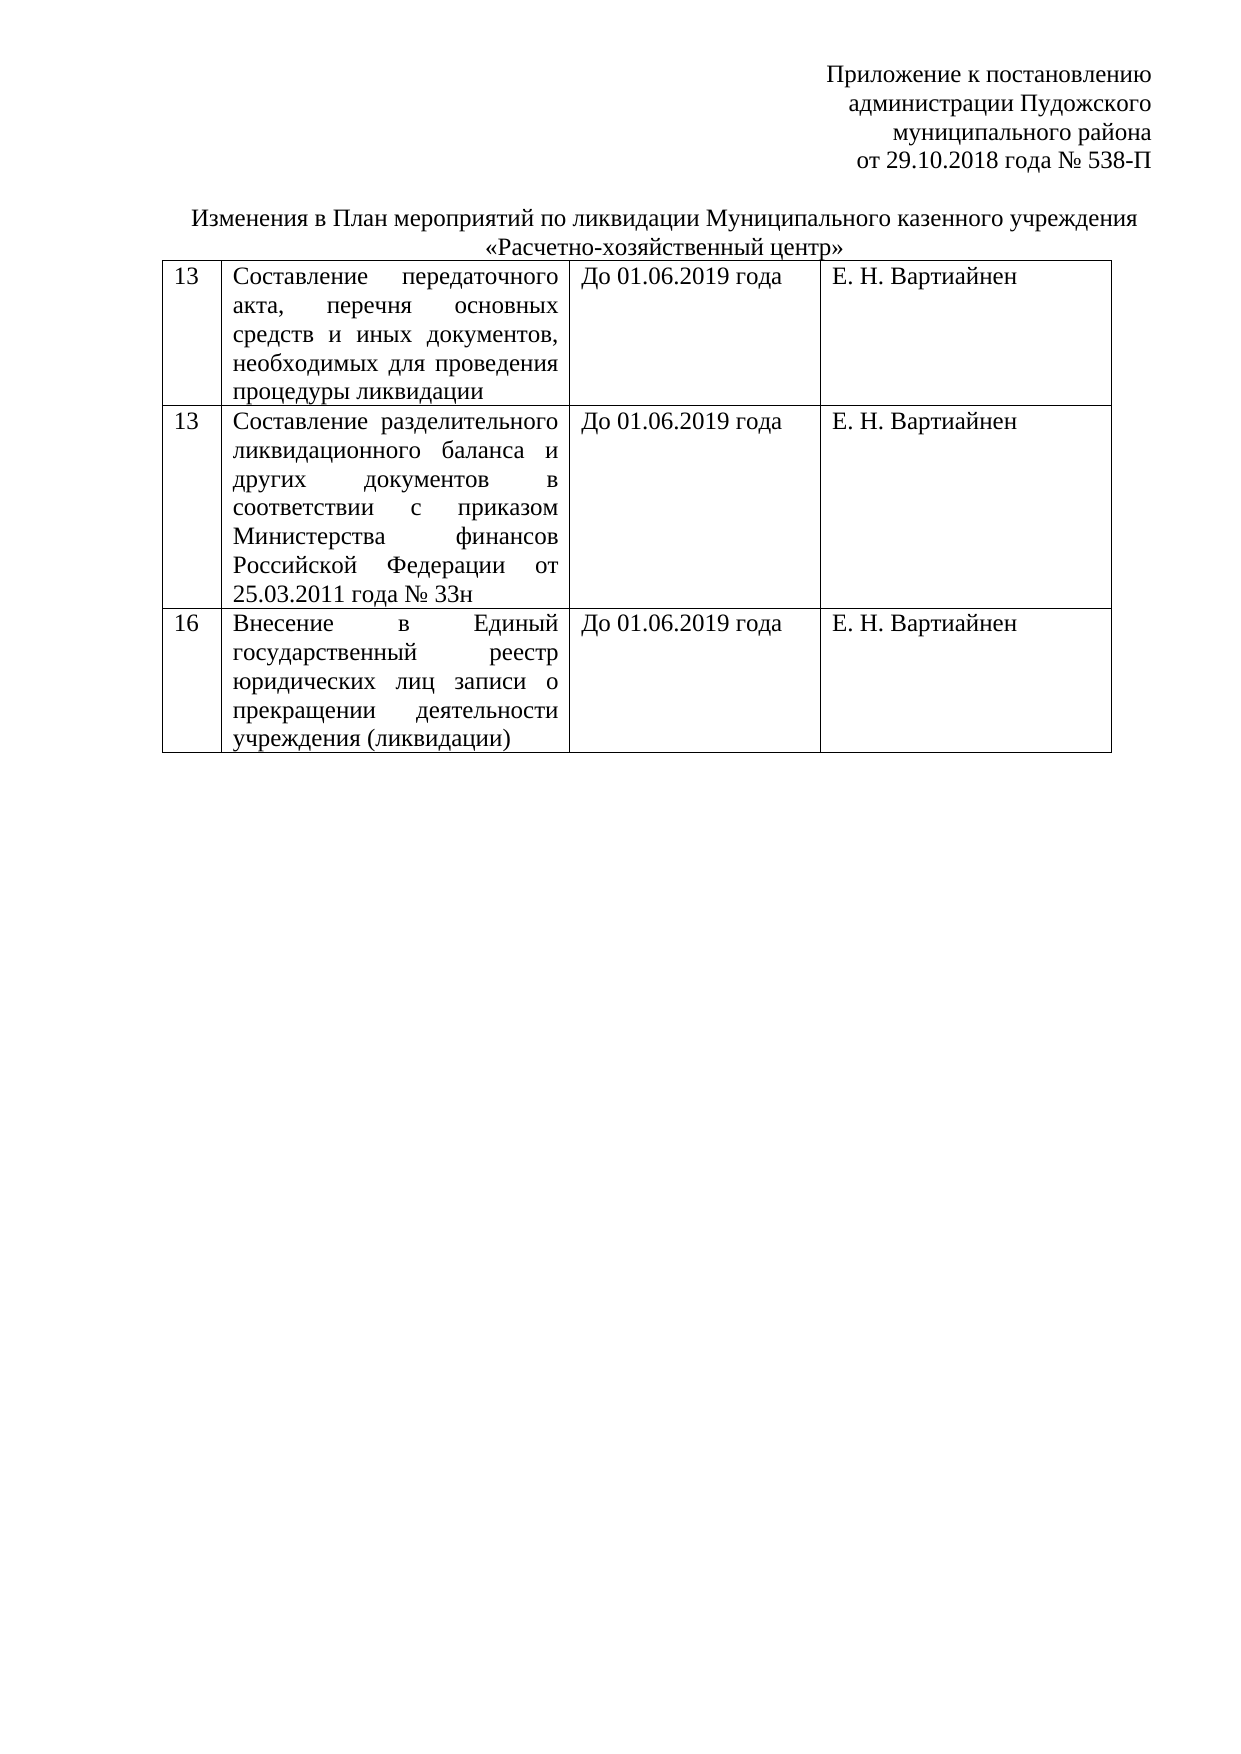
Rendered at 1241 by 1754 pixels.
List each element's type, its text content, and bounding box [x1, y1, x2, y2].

table_cell Е. Н. Вартиайнен [821, 609, 1111, 752]
table_header Е. Н. Вартиайнен [821, 261, 1111, 405]
text муниципального района [177, 117, 1152, 145]
table_cell 13 [163, 406, 221, 607]
table_cell 16 [163, 609, 221, 752]
table_header 13 [163, 261, 221, 405]
table_cell Составление разделительного ликвидационного баланса и других документов в соответствии с приказом Министерства финансов Российской Федерации от 25.03.2011 года № 33н [222, 406, 569, 607]
text Приложение к постановлению [177, 59, 1152, 88]
table_cell Внесение в Единый государственный реестр юридических лиц записи о прекращении деятельности учреждения (ликвидации) [222, 609, 569, 752]
text администрации Пудожского [177, 88, 1152, 117]
table_cell До 01.06.2019 года [570, 609, 820, 752]
table_header Составление передаточного акта, перечня основных средств и иных документов, необходимых для проведения процедуры ликвидации [222, 261, 569, 405]
table_cell До 01.06.2019 года [570, 406, 820, 607]
text Изменения в План мероприятий по ликвидации Муниципального казенного учреждения «Расчетно-хозяйственный центр» [177, 203, 1152, 260]
text от 29.10.2018 года № 538-П [177, 145, 1152, 174]
table_header До 01.06.2019 года [570, 261, 820, 405]
table_cell Е. Н. Вартиайнен [821, 406, 1111, 607]
